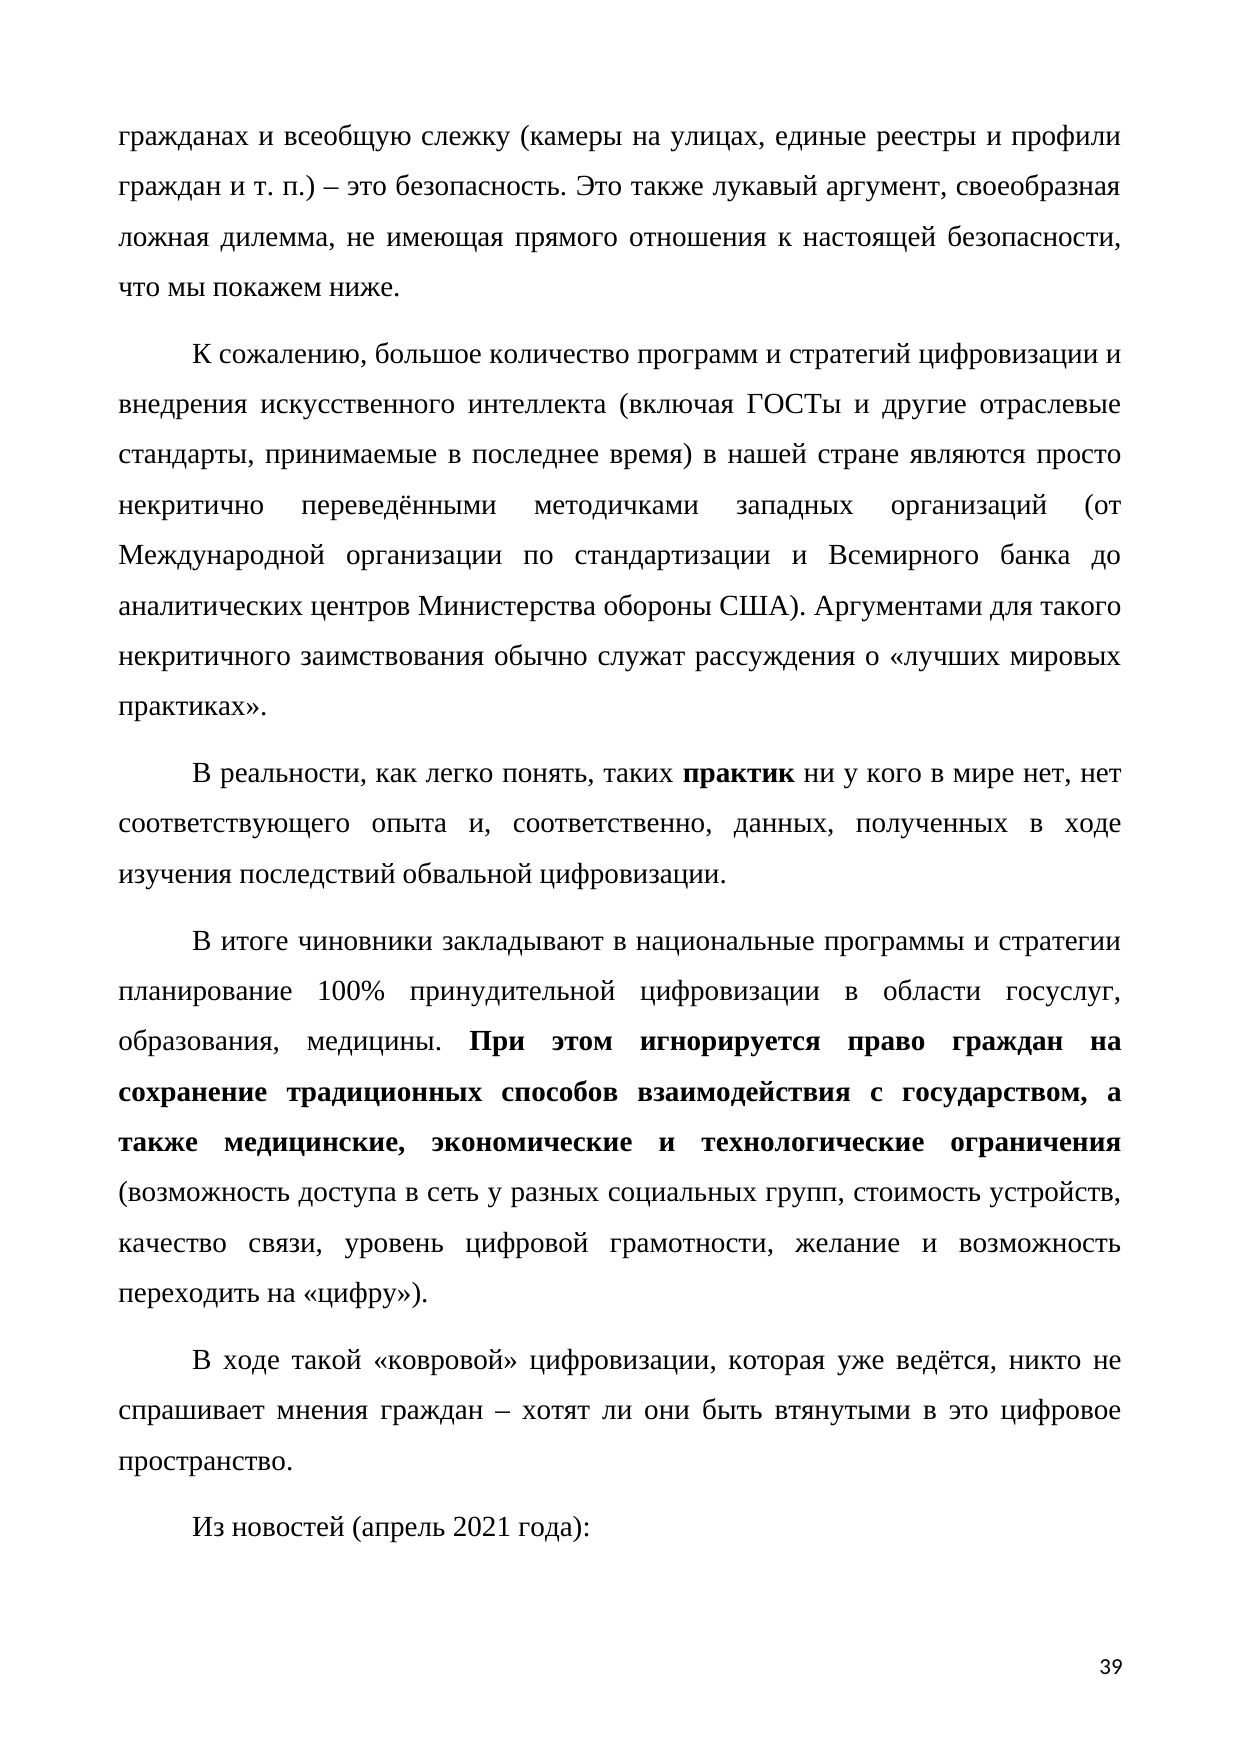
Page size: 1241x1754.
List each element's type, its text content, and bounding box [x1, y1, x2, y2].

text К сожалению, большое количество программ и стратегий цифровизации и внедрения искусственного интеллекта (включая ГОСТы и другие отраслевые стандарты, принимаемые в последнее время) в нашей стране являются просто некритично переведёнными методичками западных организаций (от Международной организации по стандартизации и Всемирного банка до аналитических центров Министерства обороны США). Аргументами для такого некритичного заимствования обычно служат рассуждения о «лучших мировых практиках». [118, 336, 1122, 722]
text Из новостей (апрель 2021 года): [118, 1509, 1122, 1543]
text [118, 118, 1122, 303]
text В итоге чиновники закладывают в национальные программы и стратегии планирование 100% принудительной цифровизации в области госуслуг, образования, медицины. При этом игнорируется право граждан на сохранение традиционных способов взаимодействия с государством, а также медицинские, экономические и технологические ограничения (возможность доступа в сеть у разных социальных групп, стоимость устройств, качество связи, уровень цифровой грамотности, желание и возможность переходить на «цифру»). [118, 923, 1122, 1308]
text В реальности, как легко понять, таких практик ни у кого в мире нет, нет соответствующего опыта и, соответственно, данных, полученных в ходе изучения последствий обвальной цифровизации. [118, 755, 1122, 889]
text В ходе такой «ковровой» цифровизации, которая уже ведётся, никто не спрашивает мнения граждан – хотят ли они быть втянутыми в это цифровое пространство. [118, 1342, 1122, 1476]
